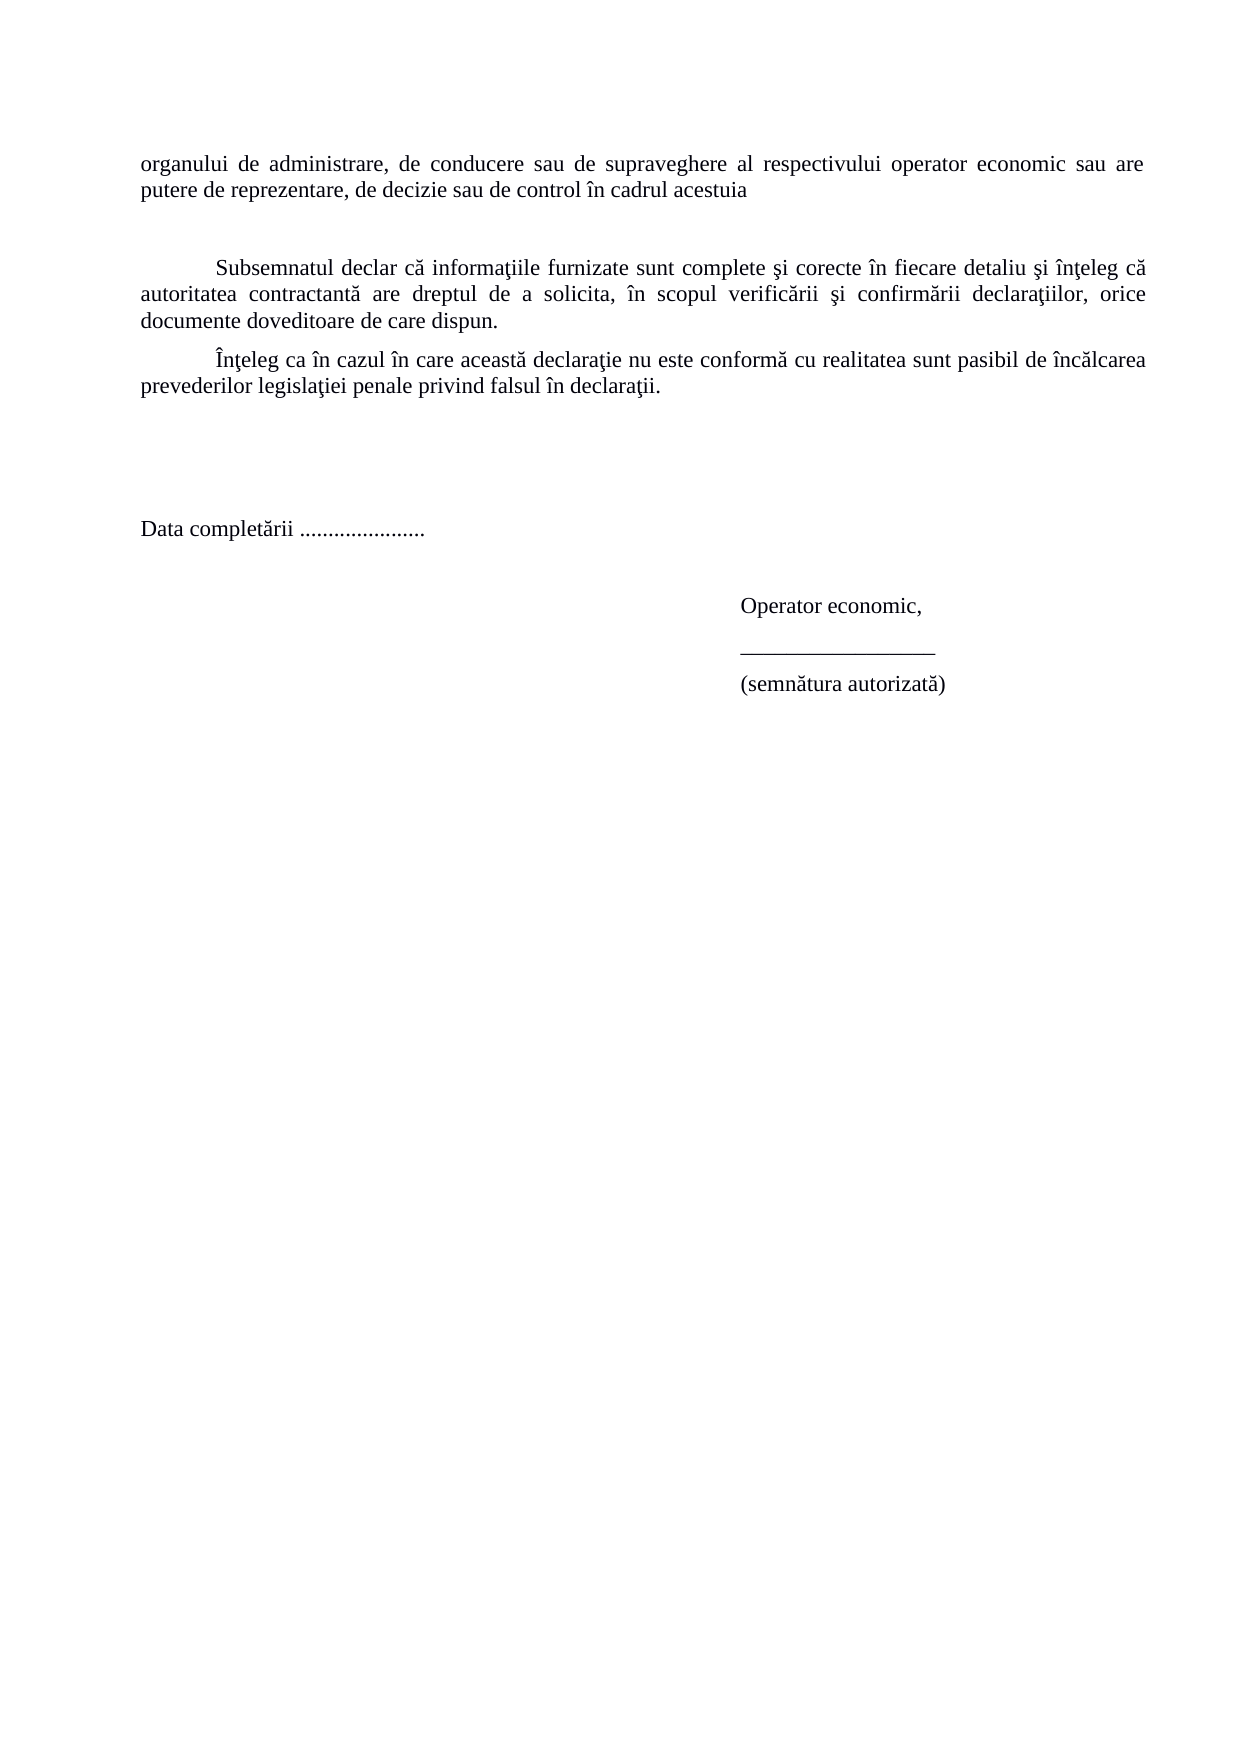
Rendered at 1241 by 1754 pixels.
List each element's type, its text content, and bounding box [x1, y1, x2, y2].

text Subsemnatul declar că informaţiile furnizate sunt complete şi corecte în fiecare detaliu şi înţeleg că autoritatea contractantă are dreptul de a solicita, în scopul verificării şi confirmării declaraţiilor, orice documente doveditoare de care dispun. [140, 254, 1149, 333]
text (semnătura autorizată) [665, 670, 1149, 697]
text Data completării ...................... [140, 515, 1149, 541]
text _________________ [665, 631, 1149, 658]
text Operator economic, [665, 593, 1149, 619]
text Înţeleg ca în cazul în care această declaraţie nu este conformă cu realitatea sunt pasibil de încălcarea prevederilor legislaţiei penale privind falsul în declaraţii. [140, 346, 1149, 398]
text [140, 150, 1149, 203]
